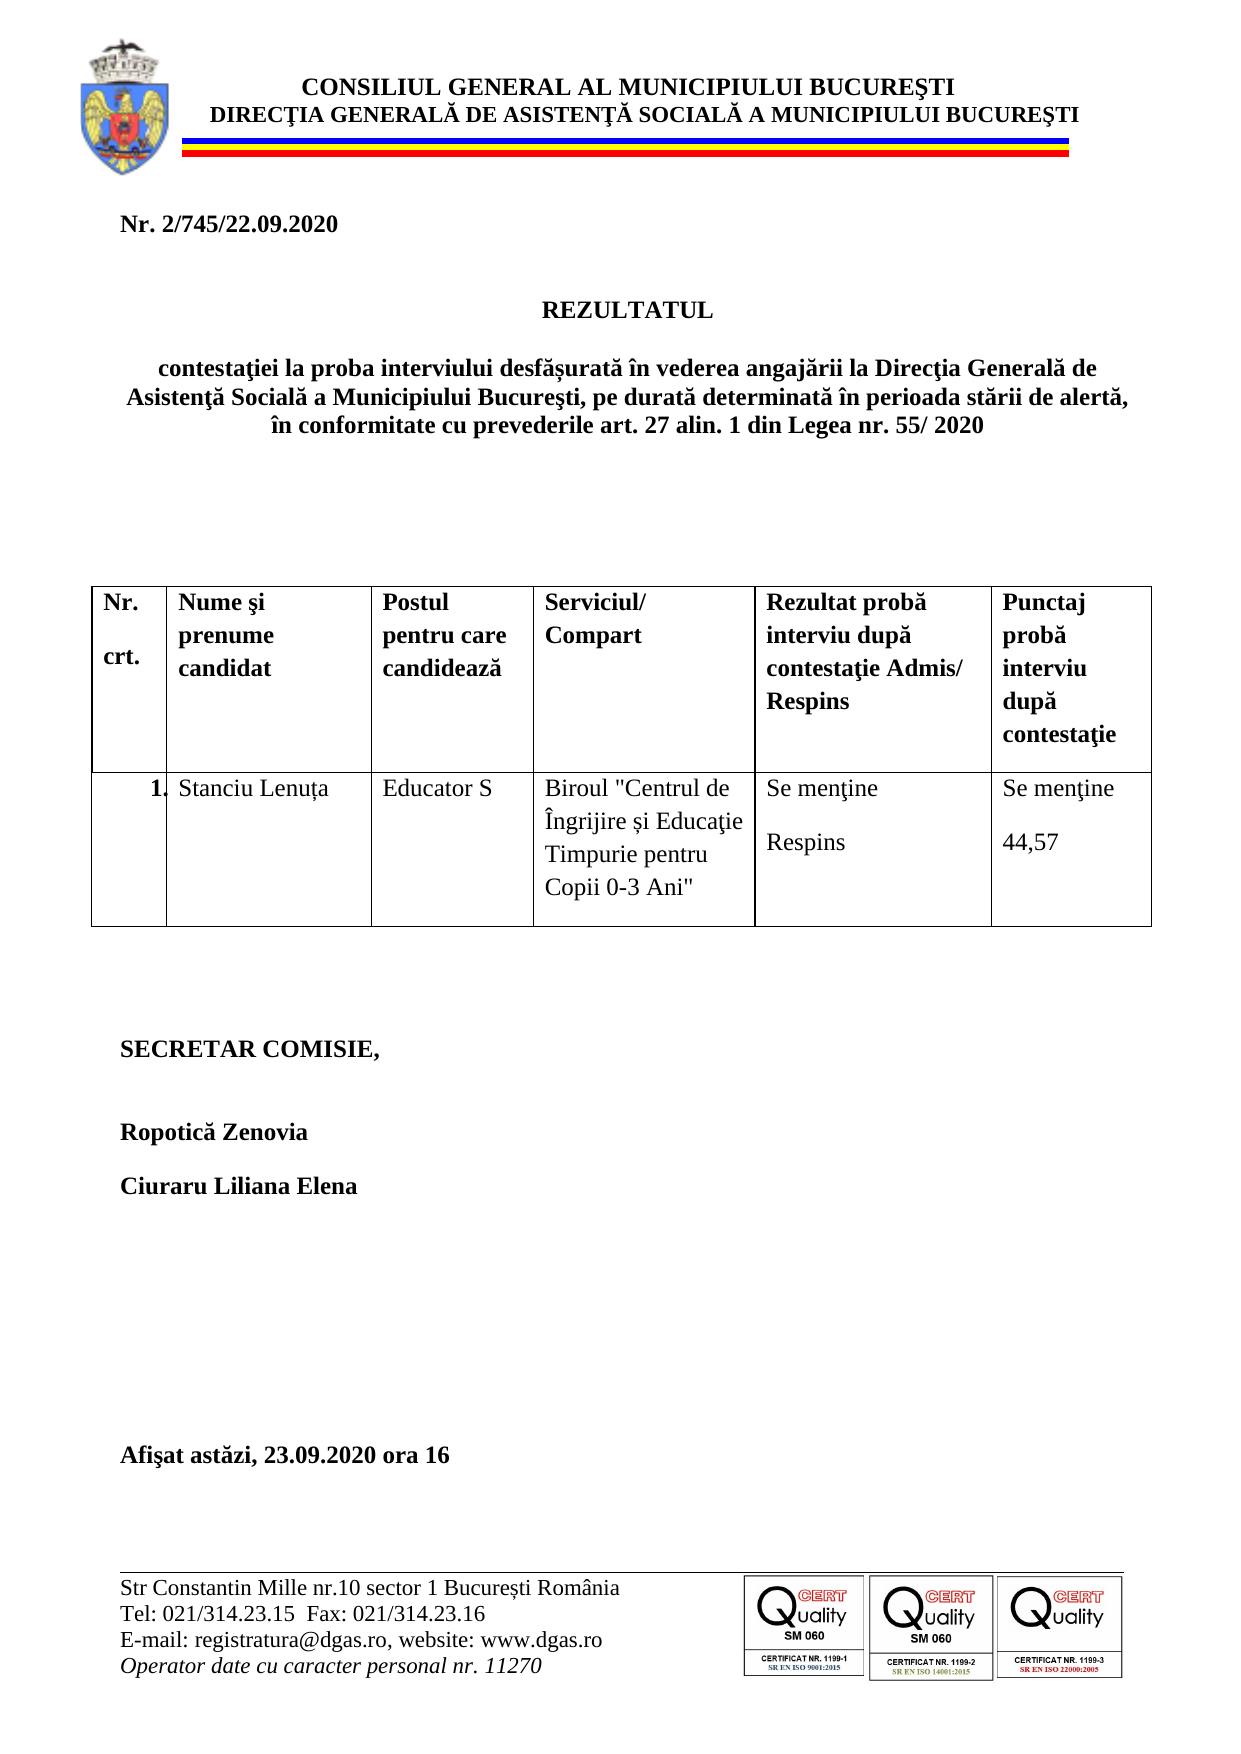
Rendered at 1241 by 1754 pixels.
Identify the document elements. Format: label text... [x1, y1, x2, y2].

text Nr. 2/745/22.09.2020 [120, 209, 1135, 238]
table_header Rezultat probă interviu după contestaţie Admis/ Respins [756, 587, 991, 772]
text SECRETAR COMISIE, [120, 1034, 1125, 1063]
table_header Serviciul/ Compart [534, 587, 754, 772]
table_cell Se menţine 44,57 [992, 773, 1151, 926]
table_header Nume şi prenume candidat [167, 587, 371, 772]
table_header Postul pentru care candidează [372, 587, 533, 772]
text contestaţiei la proba interviului desfășurată în vederea angajării la Direcţia Generală de Asistenţă Socială a Municipiului Bucureşti, pe durată determinată în perioada stării de alertă, în conformitate cu prevederile art. 27 alin. 1 din Legea nr. 55/ 2020 [120, 353, 1135, 439]
table_cell Biroul "Centrul de Îngrijire și Educaţie Timpurie pentru Copii 0-3 Ani" [534, 773, 754, 926]
table_header Nr. crt. [93, 587, 166, 772]
picture [742, 1573, 1124, 1684]
table_cell Stanciu Lenuța [167, 773, 371, 926]
text Ropotică Zenovia [120, 1117, 1135, 1146]
text Ciuraru Liliana Elena [120, 1171, 1135, 1199]
text REZULTATUL [120, 295, 1135, 324]
table_cell [92, 773, 166, 926]
table_cell Se menţine Respins [756, 773, 991, 926]
text Afişat astăzi, 23.09.2020 ora 16 [120, 1440, 1135, 1469]
table_cell Educator S [372, 773, 533, 926]
table_header Punctaj probă interviu după contestaţie [992, 587, 1151, 772]
